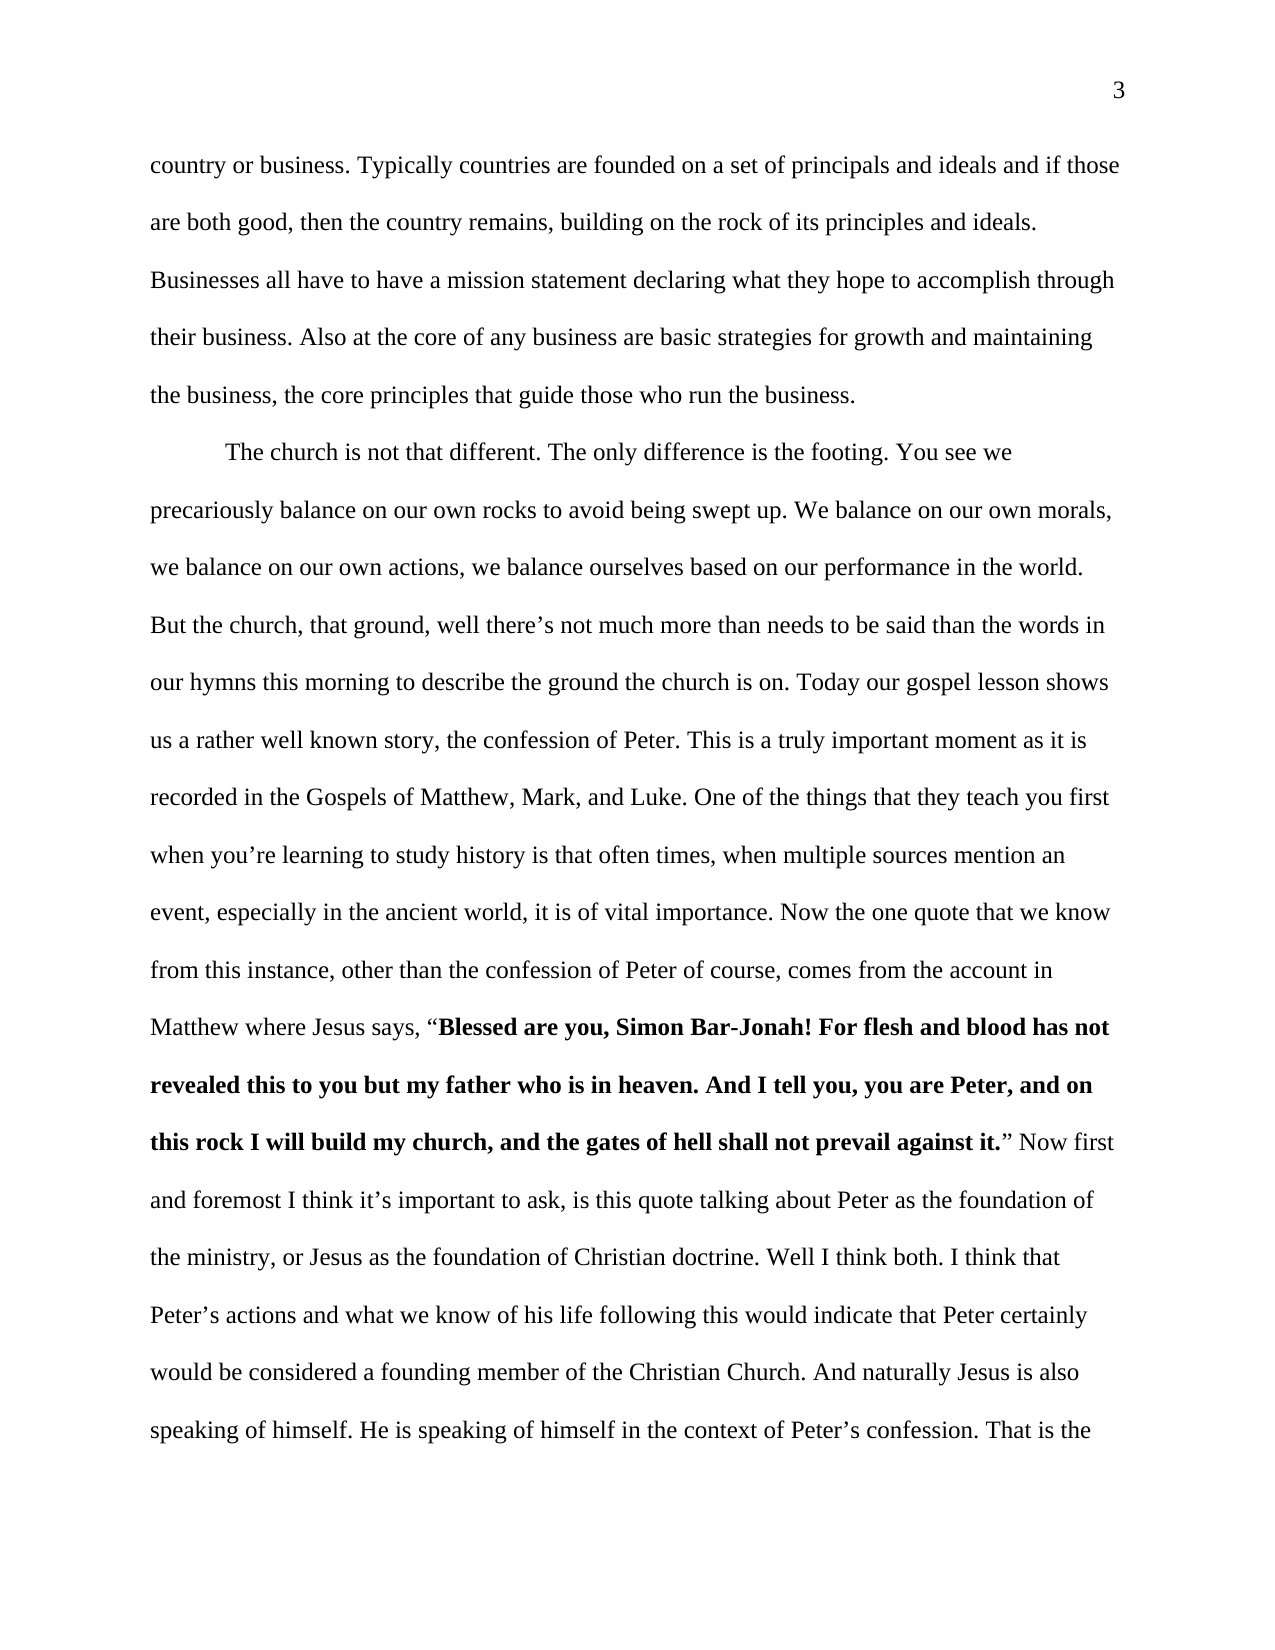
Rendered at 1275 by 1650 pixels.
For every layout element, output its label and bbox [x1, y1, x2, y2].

text [150, 150, 1125, 409]
text [150, 437, 1125, 1444]
